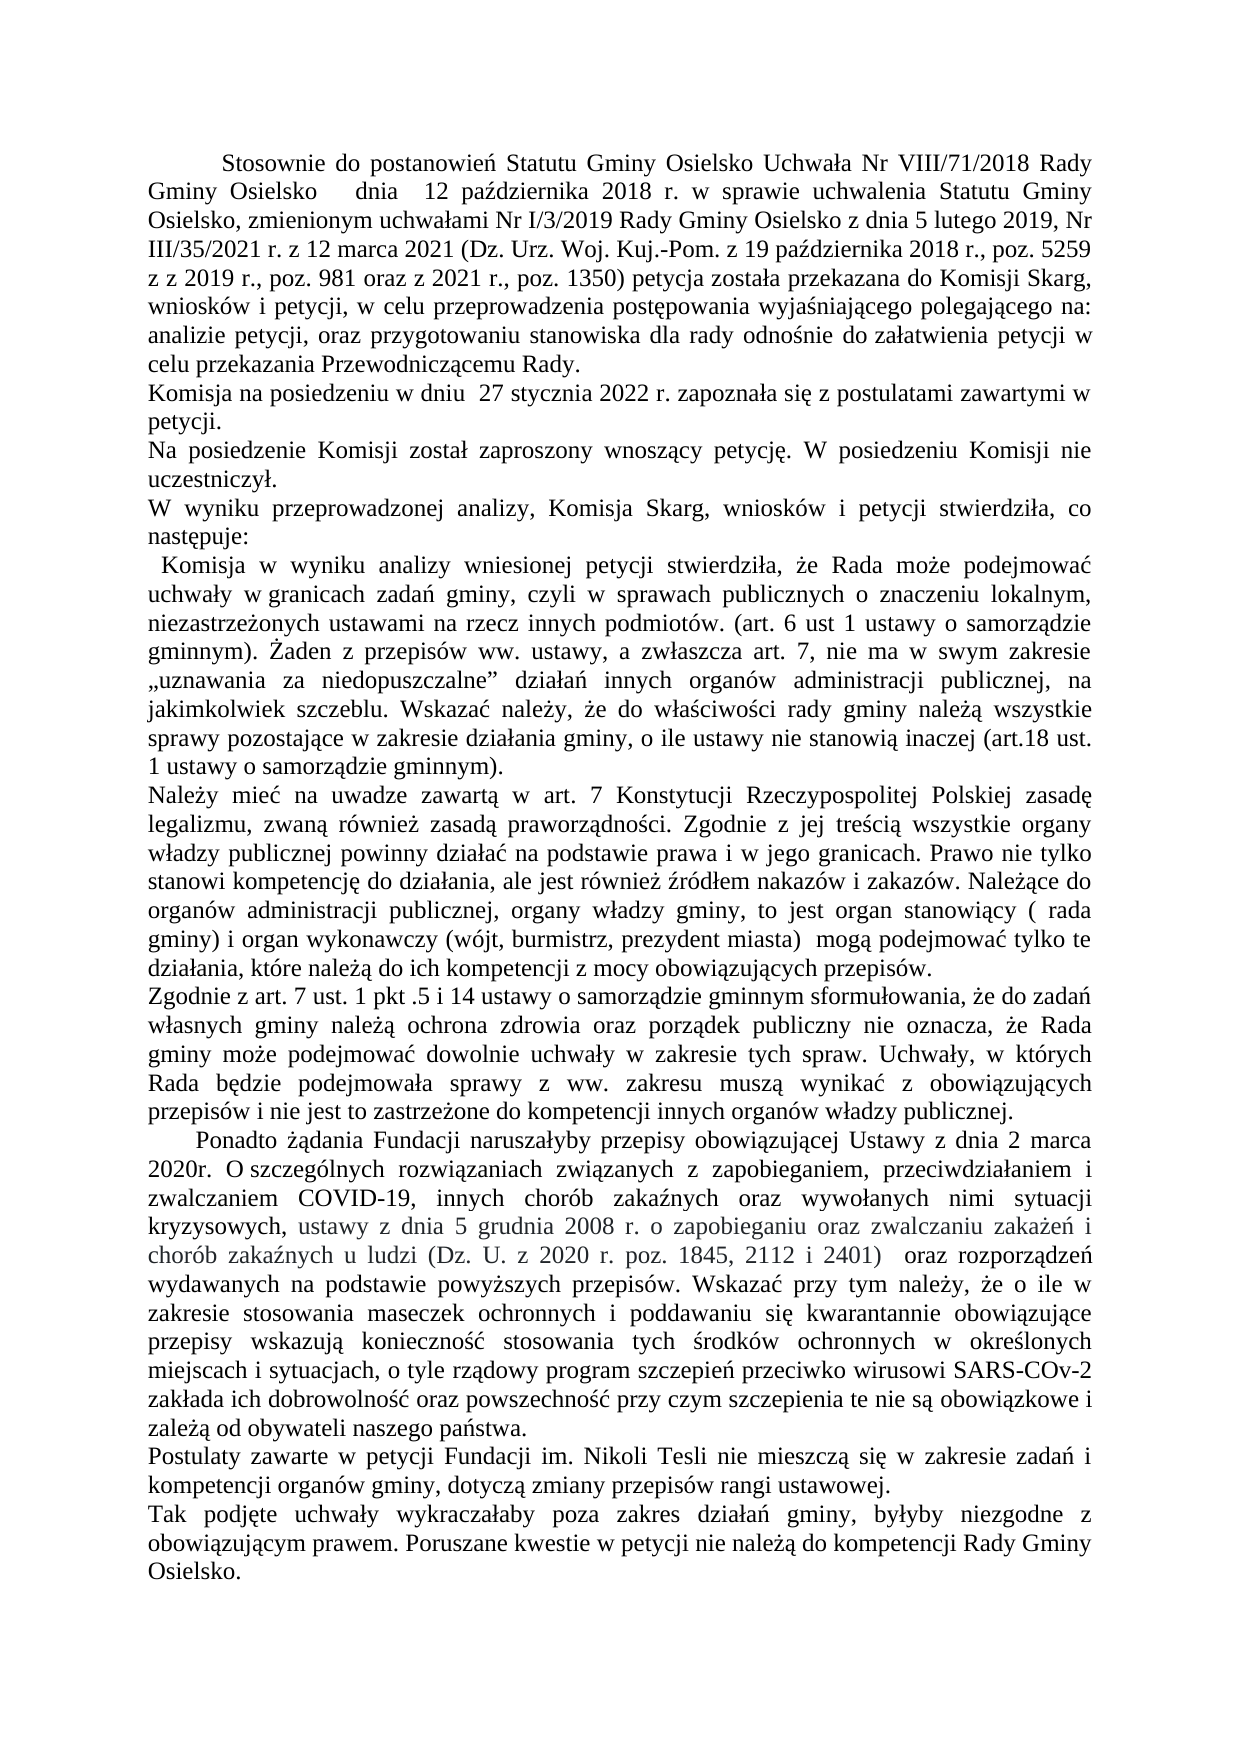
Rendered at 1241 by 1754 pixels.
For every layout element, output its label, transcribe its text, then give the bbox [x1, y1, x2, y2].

text Stosownie do postanowień Statutu Gminy Osielsko Uchwała Nr VIII/71/2018 Rady Gminy Osielsko dnia 12 października 2018 r. w sprawie uchwalenia Statutu Gminy Osielsko, zmienionym uchwałami Nr I/3/2019 Rady Gminy Osielsko z dnia 5 lutego 2019, Nr III/35/2021 r. z 12 marca 2021 (Dz. Urz. Woj. Kuj.-Pom. z 19 października 2018 r., poz. 5259 z z 2019 r., poz. 981 oraz z 2021 r., poz. 1350) petycja została przekazana do Komisji Skarg, wniosków i petycji, w celu przeprowadzenia postępowania wyjaśniającego polegającego na: analizie petycji, oraz przygotowaniu stanowiska dla rady odnośnie do załatwienia petycji w celu przekazania Przewodniczącemu Rady. [148, 148, 1093, 378]
text Należy mieć na uwadze zawartą w art. 7 Konstytucji Rzeczypospolitej Polskiej zasadę legalizmu, zwaną również zasadą praworządności. Zgodnie z jej treścią wszystkie organy władzy publicznej powinny działać na podstawie prawa i w jego granicach. Prawo nie tylko stanowi kompetencję do działania, ale jest również źródłem nakazów i zakazów. Należące do organów administracji publicznej, organy władzy gminy, to jest organ stanowiący ( rada gminy) i organ wykonawczy (wójt, burmistrz, prezydent miasta) mogą podejmować tylko te działania, które należą do ich kompetencji z mocy obowiązujących przepisów. [148, 780, 1093, 981]
text Tak podjęte uchwały wykraczałaby poza zakres działań gminy, byłyby niezgodne z obowiązującym prawem. Poruszane kwestie w petycji nie należą do kompetencji Rady Gminy Osielsko. [148, 1499, 1093, 1585]
text Komisja na posiedzeniu w dniu 27 stycznia 2022 r. zapoznała się z postulatami zawartymi w petycji. [148, 378, 1093, 435]
text Ponadto żądania Fundacji naruszałyby przepisy obowiązującej Ustawy z dnia 2 marca 2020r. O szczególnych rozwiązaniach związanych z zapobieganiem, przeciwdziałaniem i zwalczaniem COVID-19, innych chorób zakaźnych oraz wywołanych nimi sytuacji kryzysowych, ustawy z dnia 5 grudnia 2008 r. o zapobieganiu oraz zwalczaniu zakażeń i chorób zakaźnych u ludzi (Dz. U. z 2020 r. poz. 1845, 2112 i 2401) oraz rozporządzeń wydawanych na podstawie powyższych przepisów. Wskazać przy tym należy, że o ile w zakresie stosowania maseczek ochronnych i poddawaniu się kwarantannie obowiązujące przepisy wskazują konieczność stosowania tych środków ochronnych w określonych miejscach i sytuacjach, o tyle rządowy program szczepień przeciwko wirusowi SARS-COv-2 zakłada ich dobrowolność oraz powszechność przy czym szczepienia te nie są obowiązkowe i zależą od obywateli naszego państwa. [148, 1240, 1093, 1441]
text W wyniku przeprowadzonej analizy, Komisja Skarg, wniosków i petycji stwierdziła, co następuje: [148, 493, 1093, 550]
text Zgodnie z art. 7 ust. 1 pkt .5 i 14 ustawy o samorządzie gminnym sformułowania, że do zadań własnych gminy należą ochrona zdrowia oraz porządek publiczny nie oznacza, że Rada gminy może podejmować dowolnie uchwały w zakresie tych spraw. Uchwały, w których Rada będzie podejmowała sprawy z ww. zakresu muszą wynikać z obowiązujących przepisów i nie jest to zastrzeżone do kompetencji innych organów władzy publicznej. [148, 981, 1093, 1125]
text Ponadto żądania Fundacji naruszałyby przepisy obowiązującej Ustawy z dnia 2 marca 2020r. O szczególnych rozwiązaniach związanych z zapobieganiem, przeciwdziałaniem i zwalczaniem COVID-19, innych chorób zakaźnych oraz wywołanych nimi sytuacji kryzysowych, ustawy z dnia 5 grudnia 2008 r. o zapobieganiu oraz zwalczaniu zakażeń i chorób zakaźnych u ludzi (Dz. U. z 2020 r. poz. 1845, 2112 i 2401) oraz rozporządzeń wydawanych na podstawie powyższych przepisów. Wskazać przy tym należy, że o ile w zakresie stosowania maseczek ochronnych i poddawaniu się kwarantannie obowiązujące przepisy wskazują konieczność stosowania tych środków ochronnych w określonych miejscach i sytuacjach, o tyle rządowy program szczepień przeciwko wirusowi SARS-COv-2 zakłada ich dobrowolność oraz powszechność przy czym szczepienia te nie są obowiązkowe i zależą od obywateli naszego państwa. [148, 1125, 1093, 1240]
text Postulaty zawarte w petycji Fundacji im. Nikoli Tesli nie mieszczą się w zakresie zadań i kompetencji organów gminy, dotyczą zmiany przepisów rangi ustawowej. [148, 1441, 1093, 1499]
text Komisja w wyniku analizy wniesionej petycji stwierdziła, że Rada może podejmować uchwały w granicach zadań gminy, czyli w sprawach publicznych o znaczeniu lokalnym, niezastrzeżonych ustawami na rzecz innych podmiotów. (art. 6 ust 1 ustawy o samorządzie gminnym). Żaden z przepisów ww. ustawy, a zwłaszcza art. 7, nie ma w swym zakresie „uznawania za niedopuszczalne” działań innych organów administracji publicznej, na jakimkolwiek szczeblu. Wskazać należy, że do właściwości rady gminy należą wszystkie sprawy pozostające w zakresie działania gminy, o ile ustawy nie stanowią inaczej (art.18 ust. 1 ustawy o samorządzie gminnym). [148, 550, 1093, 780]
text Na posiedzenie Komisji został zaproszony wnoszący petycję. W posiedzeniu Komisji nie uczestniczył. [148, 435, 1093, 493]
